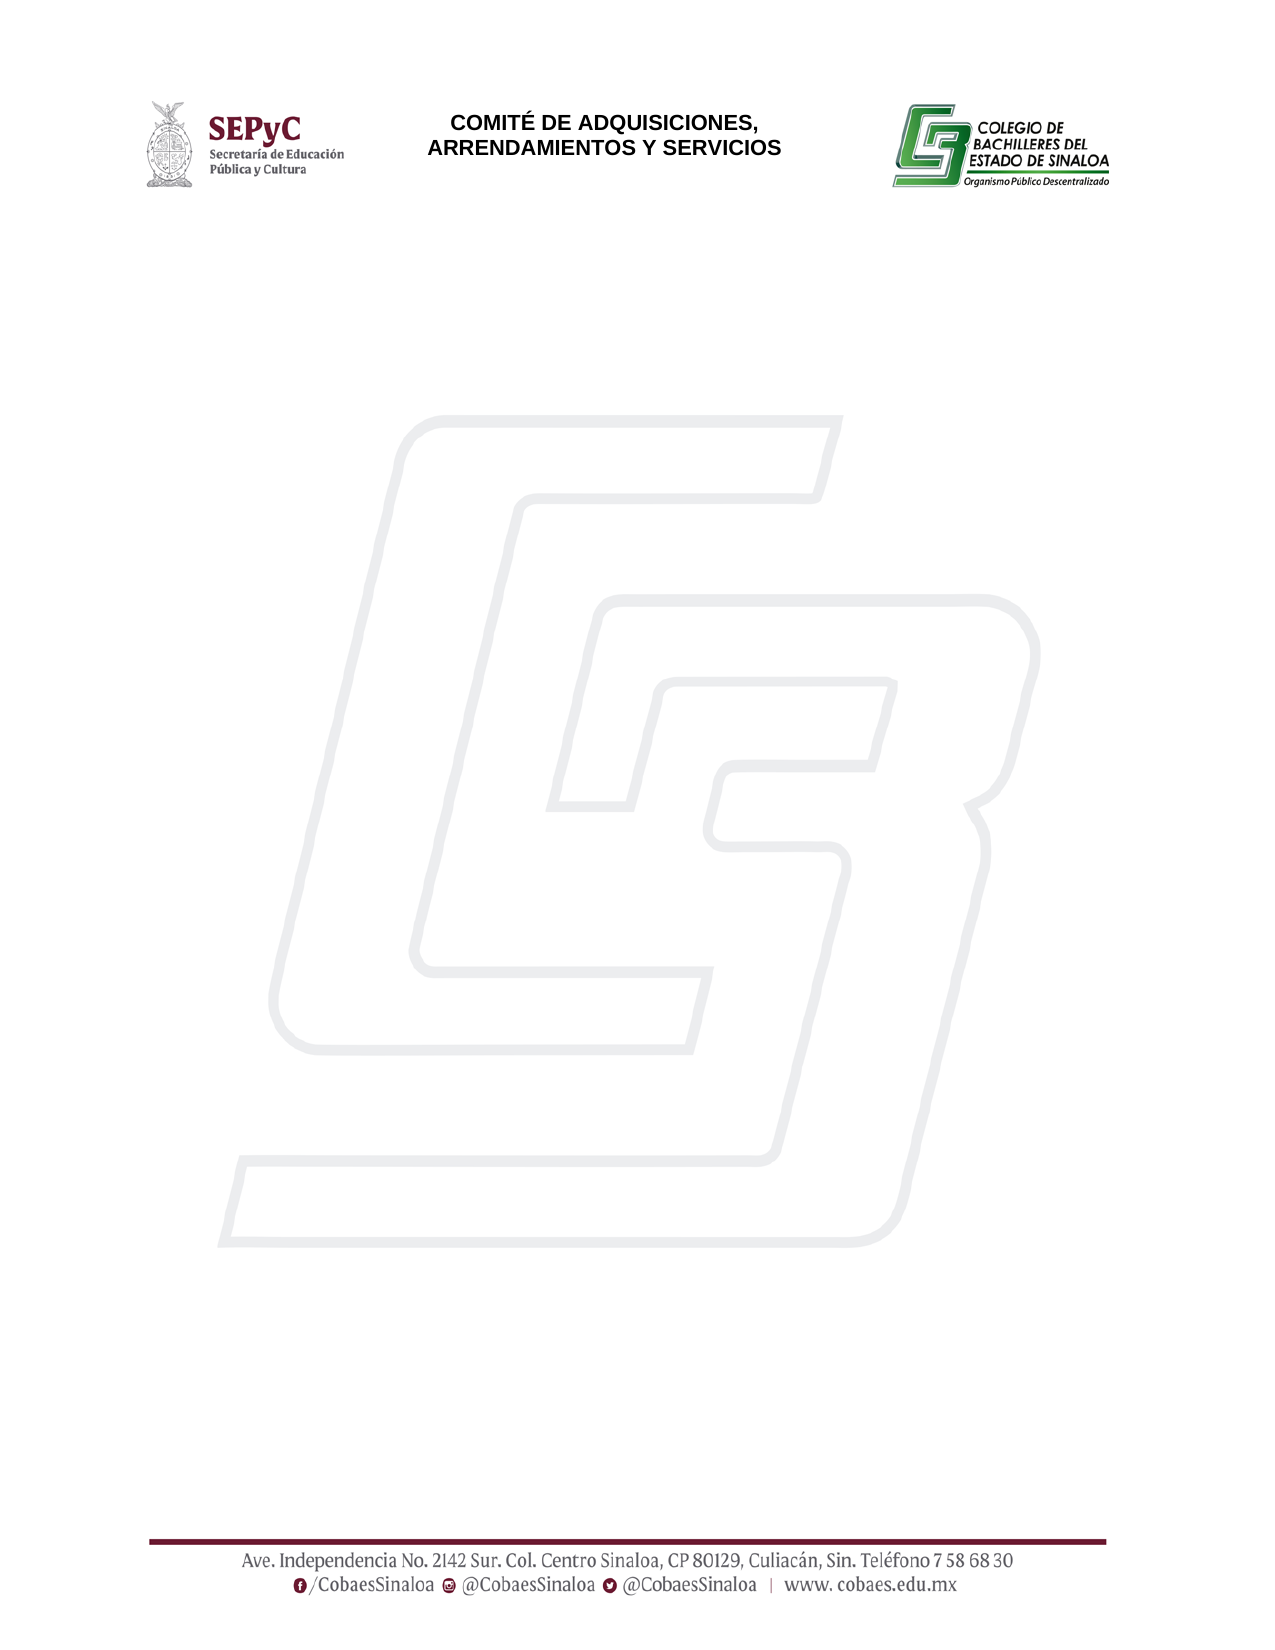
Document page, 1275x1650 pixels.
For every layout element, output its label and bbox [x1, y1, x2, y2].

picture [145, 100, 1110, 1596]
